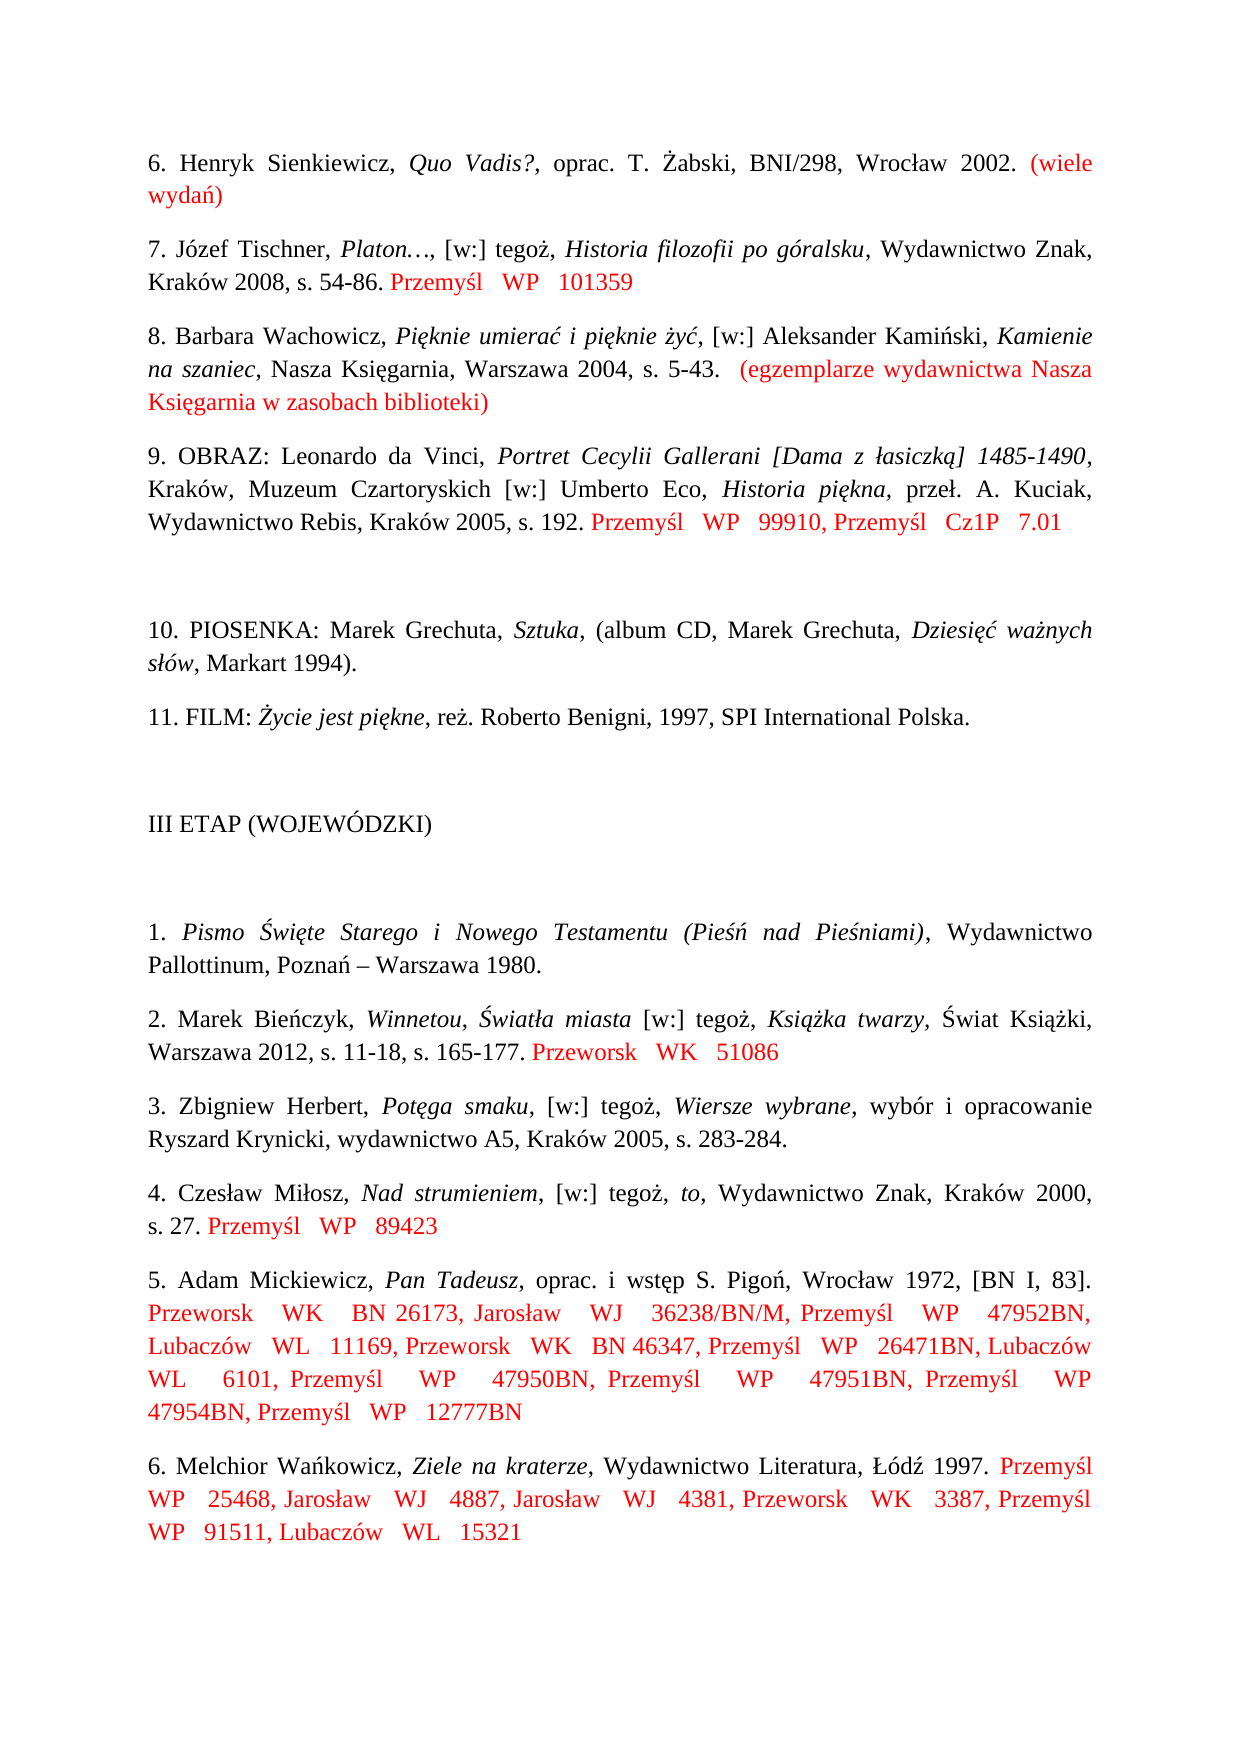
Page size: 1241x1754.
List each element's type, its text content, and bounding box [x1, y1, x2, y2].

text 3. Zbigniew Herbert, Potęga smaku, [w:] tegoż, Wiersze wybrane, wybór i opracowanie Ryszard Krynicki, wydawnictwo A5, Kraków 2005, s. 283-284. [148, 1091, 1093, 1153]
text 6. Melchior Wańkowicz, Ziele na kraterze, Wydawnictwo Literatura, Łódź 1997. Przemyśl WP 25468, Jarosław WJ 4887, Jarosław WJ 4381, Przeworsk WK 3387, Przemyśl WP 91511, Lubaczów WL 15321 [148, 1451, 1093, 1546]
text 9. OBRAZ: Leonardo da Vinci, Portret Cecylii Gallerani [Dama z łasiczką] 1485-1490, Kraków, Muzeum Czartoryskich [w:] Umberto Eco, Historia piękna, przeł. A. Kuciak, Wydawnictwo Rebis, Kraków 2005, s. 192. Przemyśl WP 99910, Przemyśl Cz1P 7.01 [148, 441, 1093, 536]
text 2. Marek Bieńczyk, Winnetou, Światła miasta [w:] tegoż, Książka twarzy, Świat Książki, Warszawa 2012, s. 11-18, s. 165-177. Przeworsk WK 51086 [148, 1004, 1093, 1066]
text 11. FILM: Życie jest piękne, reż. Roberto Benigni, 1997, SPI International Polska. [148, 702, 1093, 731]
text 1. Pismo Święte Starego i Nowego Testamentu (Pieśń nad Pieśniami), Wydawnictwo Pallottinum, Poznań – Warszawa 1980. [148, 917, 1093, 979]
text 6. Henryk Sienkiewicz, Quo Vadis?, oprac. T. Żabski, BNI/298, Wrocław 2002. (wiele wydań) [148, 148, 1093, 209]
text 4. Czesław Miłosz, Nad strumieniem, [w:] tegoż, to, Wydawnictwo Znak, Kraków 2000, s. 27. Przemyśl WP 89423 [148, 1178, 1093, 1240]
text 5. Adam Mickiewicz, Pan Tadeusz, oprac. i wstęp S. Pigoń, Wrocław 1972, [BN I, 83]. Przeworsk WK BN 26173, Jarosław WJ 36238/BN/M, Przemyśl WP 47952BN, Lubaczów WL 11169, Przeworsk WK BN 46347, Przemyśl WP 26471BN, Lubaczów WL 6101, Przemyśl WP 47950BN, Przemyśl WP 47951BN, Przemyśl WP 47954BN, Przemyśl WP 12777BN [148, 1265, 1093, 1426]
text 10. PIOSENKA: Marek Grechuta, Sztuka, (album CD, Marek Grechuta, Dziesięć ważnych słów, Markart 1994). [148, 615, 1093, 677]
text 8. Barbara Wachowicz, Pięknie umierać i pięknie żyć, [w:] Aleksander Kamiński, Kamienie na szaniec, Nasza Księgarnia, Warszawa 2004, s. 5-43. (egzemplarze wydawnictwa Nasza Księgarnia w zasobach biblioteki) [148, 321, 1093, 416]
text 7. Józef Tischner, Platon…, [w:] tegoż, Historia filozofii po góralsku, Wydawnictwo Znak, Kraków 2008, s. 54-86. Przemyśl WP 101359 [148, 234, 1093, 296]
text III ETAP (WOJEWÓDZKI) [148, 809, 1093, 838]
